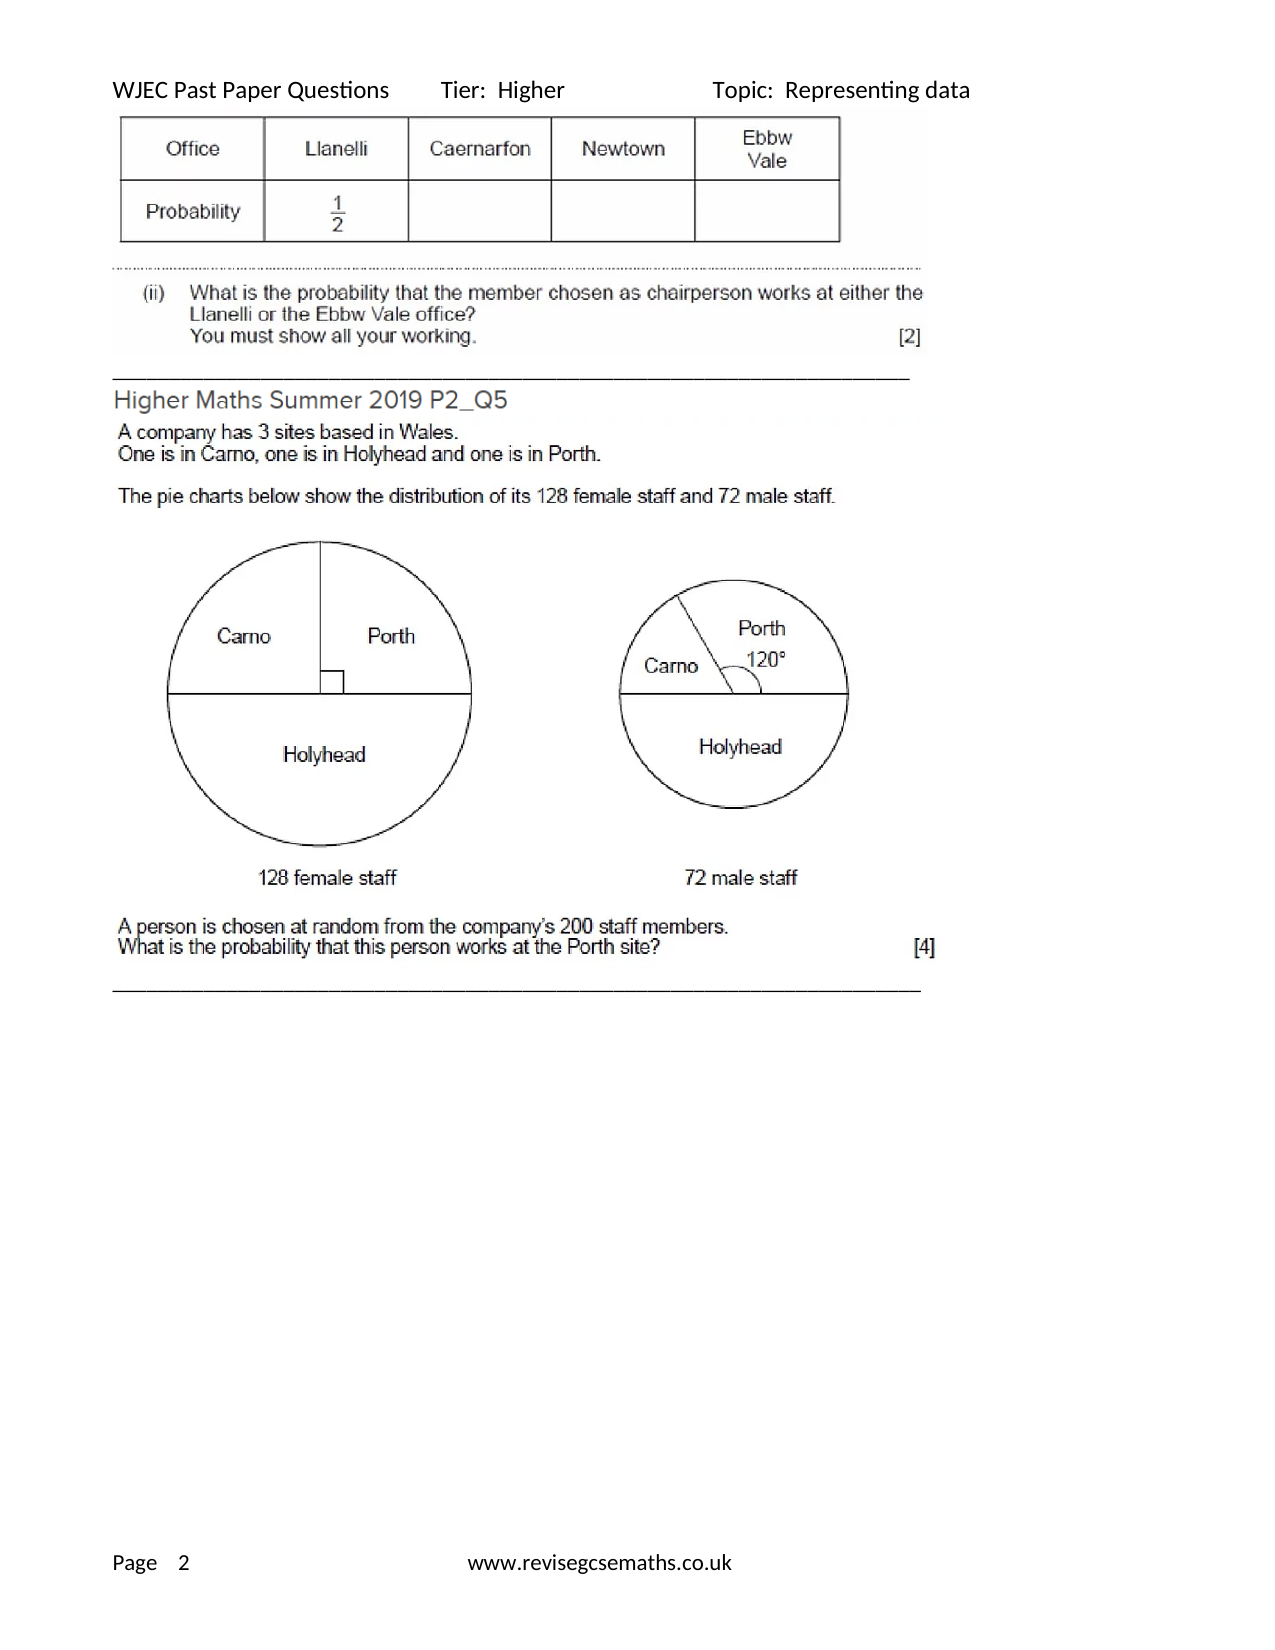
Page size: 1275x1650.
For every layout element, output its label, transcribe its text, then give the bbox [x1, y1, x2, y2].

picture [112, 383, 941, 968]
text _______________________________________________________________________ [112, 967, 1163, 995]
picture [112, 106, 928, 356]
text ______________________________________________________________________ [112, 356, 1163, 383]
